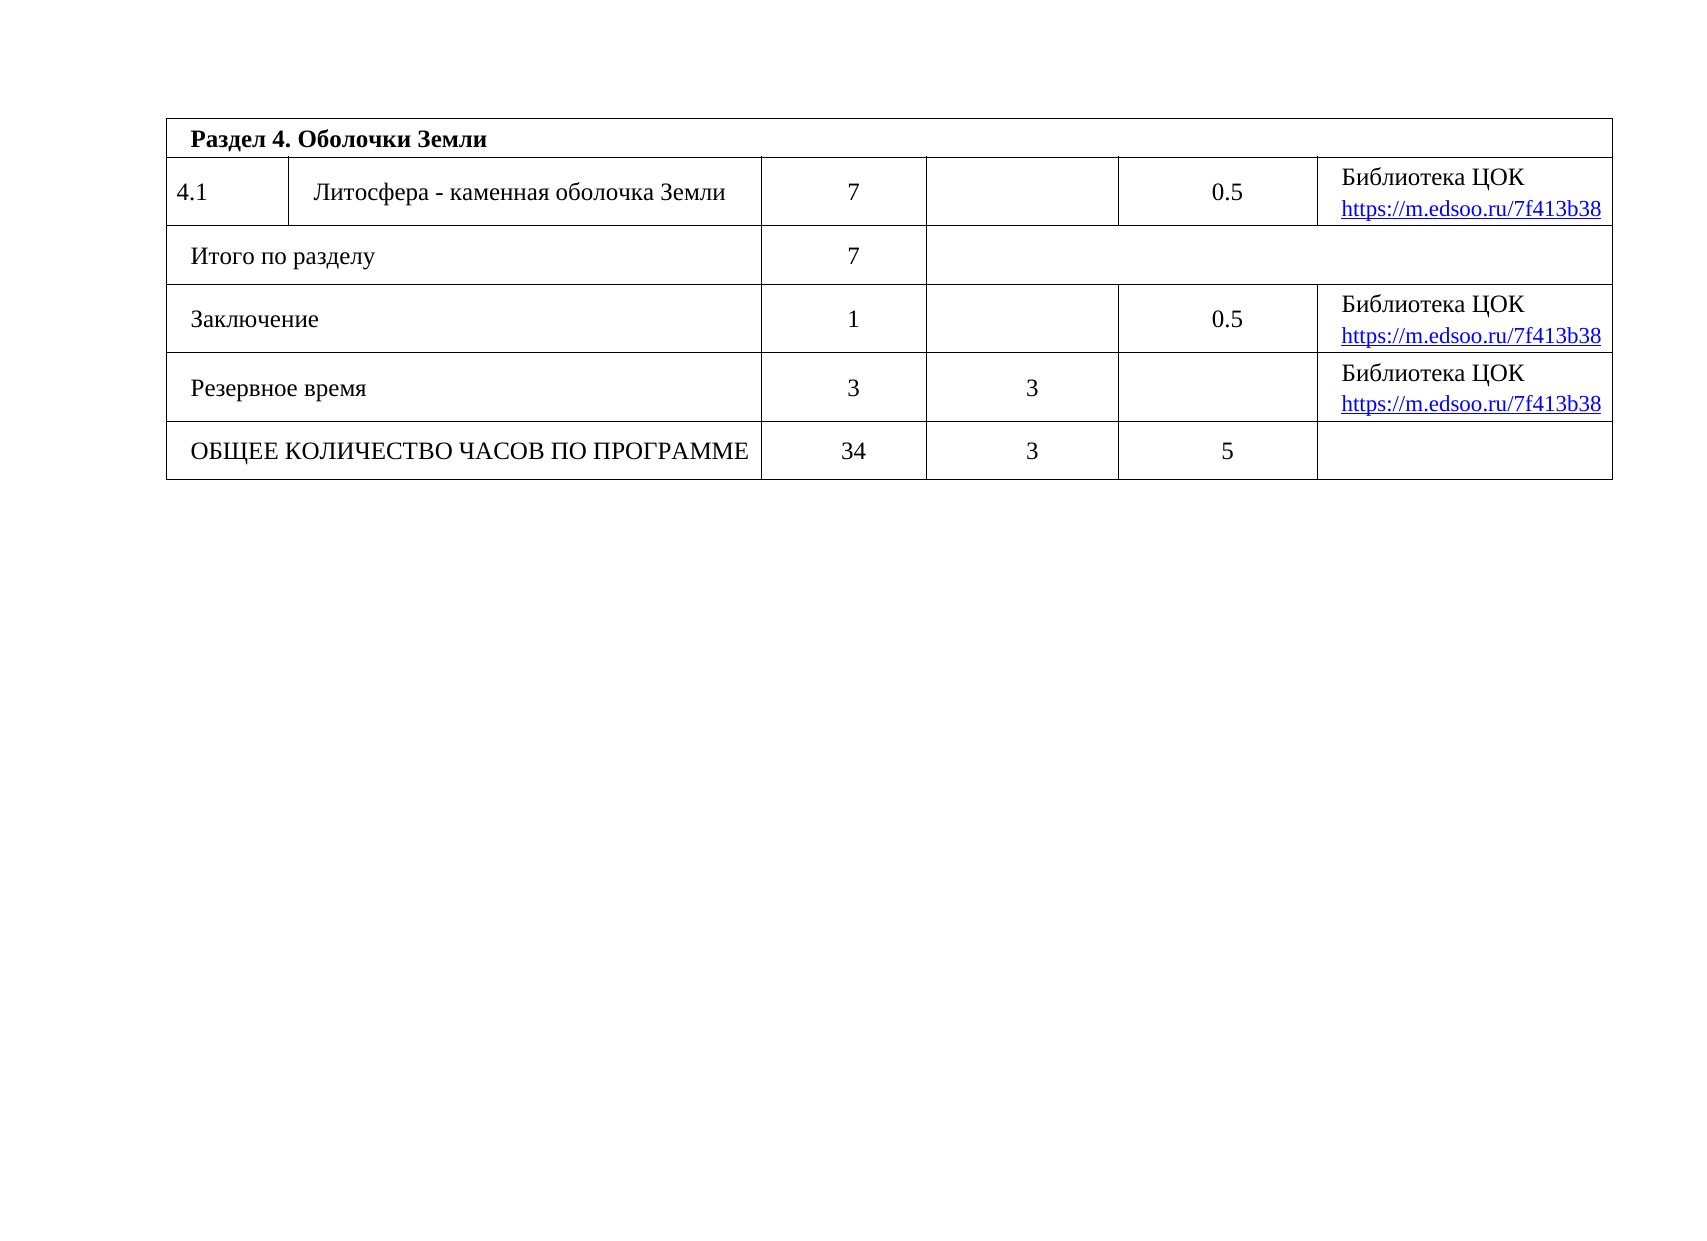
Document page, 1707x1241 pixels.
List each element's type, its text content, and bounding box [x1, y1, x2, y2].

table_cell [1318, 422, 1612, 479]
table_cell Заключение [167, 285, 761, 352]
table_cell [1318, 285, 1612, 352]
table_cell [1318, 158, 1612, 225]
table_cell 34 [762, 422, 926, 479]
table_cell [927, 158, 1118, 225]
table_cell Библиотека ЦОК https://m.edsoo.ru/7f413b38 [1318, 353, 1612, 421]
table_cell 5 [1119, 422, 1317, 479]
table_cell 0.5 [1119, 285, 1317, 352]
table_cell [1119, 353, 1317, 421]
table_cell 3 [927, 422, 1118, 479]
table_cell 4.1 [167, 158, 288, 225]
table_cell Раздел 4. Оболочки Земли [167, 119, 1612, 156]
table_cell Итого по разделу [167, 226, 761, 283]
table_cell 3 [927, 353, 1118, 421]
table_cell Литосфера - каменная оболочка Земли [289, 158, 761, 225]
table_cell [927, 226, 1612, 283]
table_cell 0.5 [1119, 158, 1317, 225]
table_cell 7 [762, 226, 926, 283]
table_cell [927, 285, 1118, 352]
table_cell 3 [762, 353, 926, 421]
table_cell 7 [762, 158, 926, 225]
table_cell 1 [762, 285, 926, 352]
table_cell ОБЩЕЕ КОЛИЧЕСТВО ЧАСОВ ПО ПРОГРАММЕ [167, 422, 761, 479]
table_cell Резервное время [167, 353, 761, 421]
